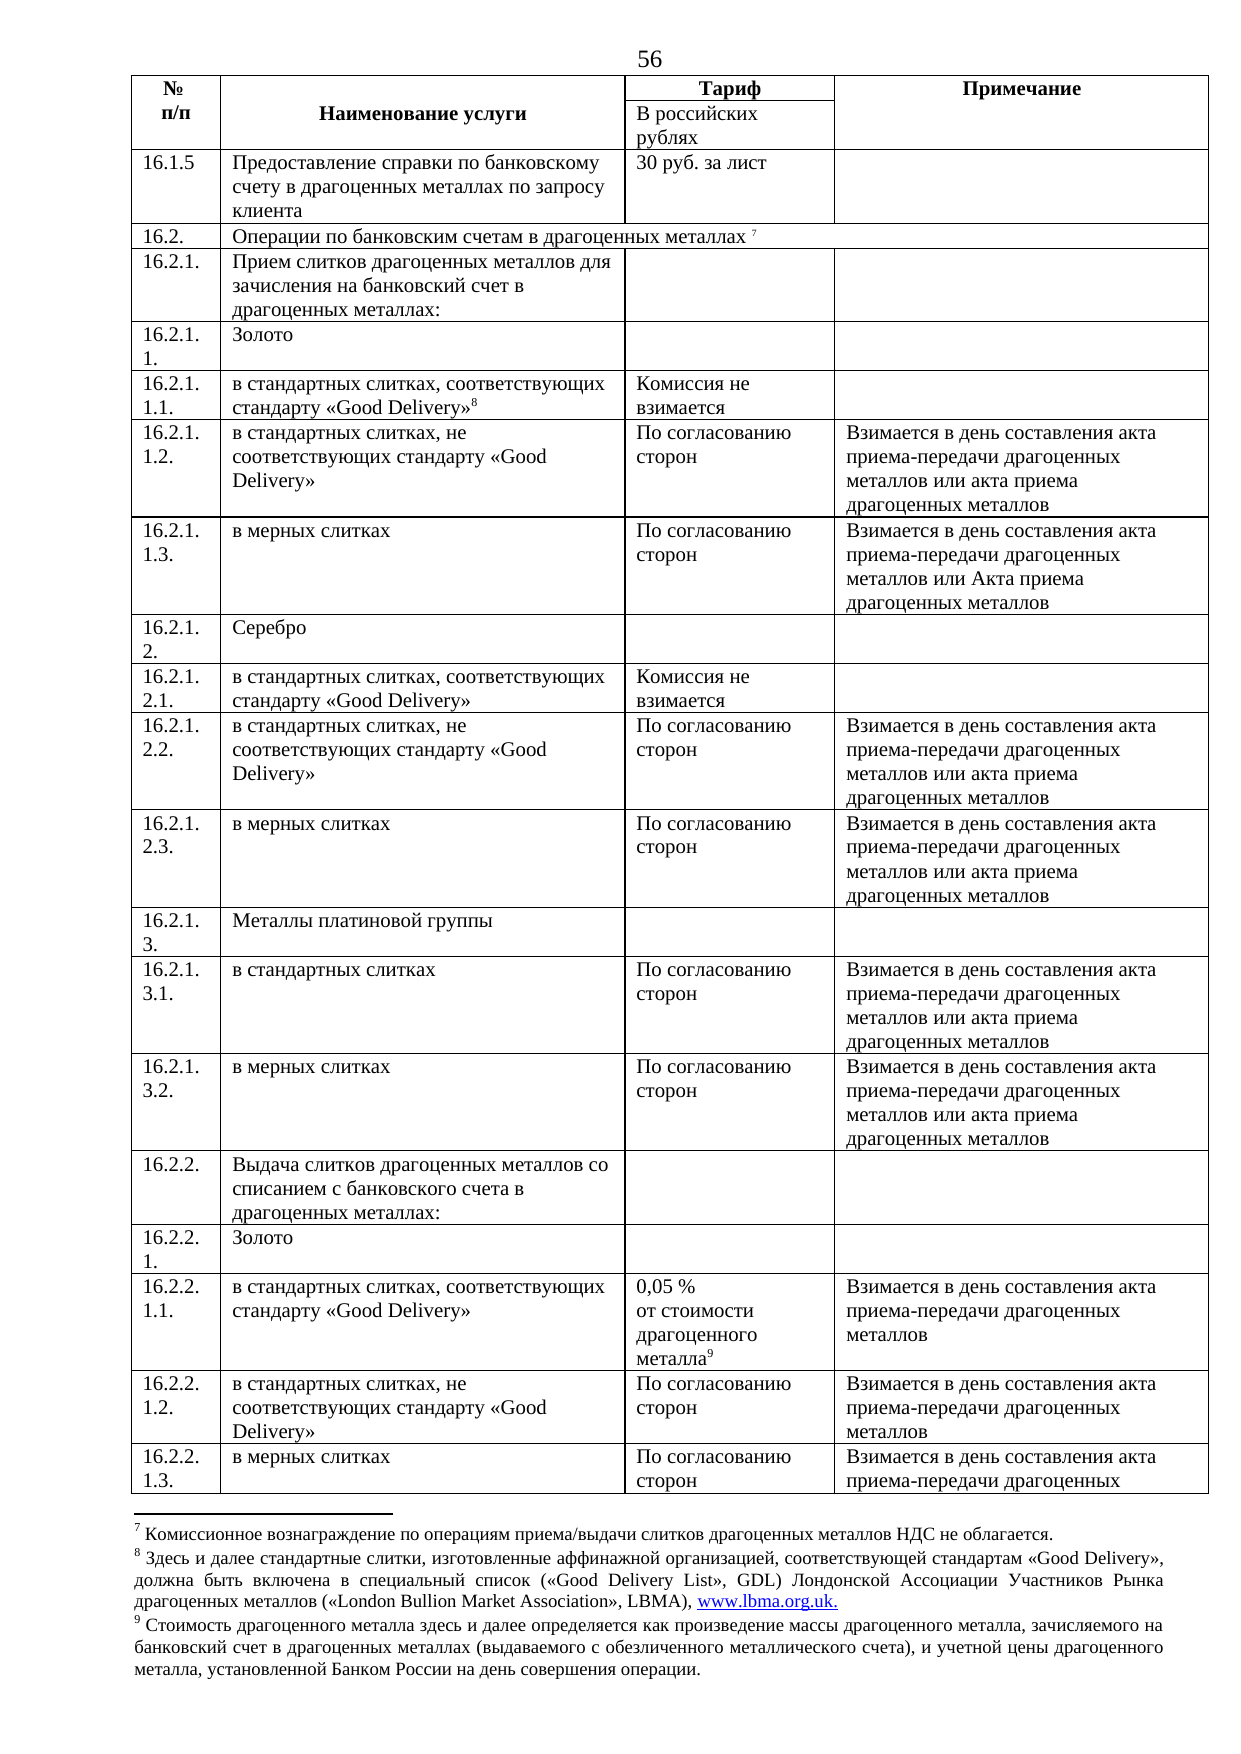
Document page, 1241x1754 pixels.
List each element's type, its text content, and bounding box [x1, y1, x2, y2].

table_cell 16.2.1.3.1. [132, 957, 220, 1053]
table_cell [626, 1225, 834, 1273]
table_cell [835, 1444, 1208, 1492]
table_header Примечание [835, 76, 1208, 149]
table_cell 16.2.1.1.2. [132, 420, 220, 516]
table_cell в стандартных слитках, соответствующих стандарту «Good Delivery» [221, 1274, 624, 1370]
table_cell [835, 150, 1208, 222]
table_cell в стандартных слитках [221, 957, 624, 1053]
table_cell По согласованию сторон [626, 1444, 834, 1492]
table_cell [835, 908, 1208, 956]
table_cell По согласованию сторон [626, 810, 834, 907]
table_cell По согласованию сторон [626, 1371, 834, 1443]
table_cell [835, 371, 1208, 419]
table_cell [835, 664, 1208, 712]
table_cell 16.2.1.2. [132, 615, 220, 663]
table_cell 16.2.1.2.2. [132, 713, 220, 809]
table_cell Золото [221, 1225, 624, 1273]
table_cell в мерных слитках [221, 810, 624, 907]
table_cell Прием слитков драгоценных металлов для зачисления на банковский счет в драгоценных металлах: [221, 249, 624, 321]
table_header № п/п [132, 76, 220, 149]
table_cell в стандартных слитках, соответствующих стандарту «Good Delivery» [221, 371, 624, 419]
table_cell 16.1.5 [132, 150, 220, 222]
table_cell По согласованию сторон [626, 420, 834, 516]
table_cell Выдача слитков драгоценных металлов со списанием с банковского счета в драгоценных металлах: [221, 1151, 624, 1224]
table_cell Взимается в день составления акта приема-передачи драгоценных металлов или акта приема драгоценных металлов [835, 957, 1208, 1053]
table_cell 16.2.1.3.2. [132, 1054, 220, 1150]
table_cell Взимается в день составления акта приема-передачи драгоценных металлов или акта приема драгоценных металлов [835, 810, 1208, 907]
table_cell 30 руб. за лист [626, 150, 834, 222]
table_cell Серебро [221, 615, 624, 663]
table_cell 16.2.1.1.3. [132, 518, 220, 614]
table_cell [626, 1151, 834, 1224]
table_cell [835, 249, 1208, 321]
table_cell По согласованию сторон [626, 1054, 834, 1150]
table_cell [835, 1371, 1208, 1443]
table_cell Комиссия не взимается [626, 664, 834, 712]
table_cell в стандартных слитках, не соответствующих стандарту «Good Delivery» [221, 1371, 624, 1443]
table_cell 16.2.1.2.3. [132, 810, 220, 907]
table_cell Взимается в день составления акта приема-передачи драгоценных металлов или акта приема драгоценных металлов [835, 1054, 1208, 1150]
table_cell 16.2.1.3. [132, 908, 220, 956]
table_cell 16.2.1. [132, 249, 220, 321]
table_cell 0,05 % от стоимости драгоценного металла [626, 1274, 834, 1370]
table_cell Комиссия не взимается [626, 371, 834, 419]
table_cell 16.2.2.1.3. [132, 1444, 220, 1492]
table_cell Металлы платиновой группы [221, 908, 624, 956]
table_cell Взимается в день составления акта приема-передачи драгоценных металлов или акта приема драгоценных металлов [835, 713, 1208, 809]
table_cell Операции по банковским счетам в драгоценных металлах [221, 224, 1208, 248]
table_cell [626, 249, 834, 321]
table_cell в стандартных слитках, не соответствующих стандарту «Good Delivery» [221, 713, 624, 809]
table_cell 16.2.1.2.1. [132, 664, 220, 712]
table_cell Предоставление справки по банковскому счету в драгоценных металлах по запросу клиента [221, 150, 624, 222]
table_cell [835, 322, 1208, 370]
table_cell 16.2.2.1.1. [132, 1274, 220, 1370]
table_cell в стандартных слитках, соответствующих стандарту «Good Delivery» [221, 664, 624, 712]
table_cell Взимается в день составления акта приема-передачи драгоценных металлов или Акта приема драгоценных металлов [835, 518, 1208, 614]
table_cell По согласованию сторон [626, 713, 834, 809]
table_cell в мерных слитках [221, 1054, 624, 1150]
table_cell в мерных слитках [221, 518, 624, 614]
table_cell Золото [221, 322, 624, 370]
table_cell 16.2.2. [132, 1151, 220, 1224]
table_cell [626, 908, 834, 956]
table_cell По согласованию сторон [626, 518, 834, 614]
table_cell [835, 615, 1208, 663]
table_cell в стандартных слитках, не соответствующих стандарту «Good Delivery» [221, 420, 624, 516]
table_cell [626, 322, 834, 370]
table_cell [835, 1225, 1208, 1273]
table_cell [835, 1151, 1208, 1224]
table_cell 16.2. [132, 224, 220, 248]
table_cell 16.2.1.1. [132, 322, 220, 370]
table_header Тариф [626, 76, 834, 100]
table_cell 16.2.2.1. [132, 1225, 220, 1273]
table_cell По согласованию сторон [626, 957, 834, 1053]
table_cell Взимается в день составления акта приема-передачи драгоценных металлов или акта приема драгоценных металлов [835, 420, 1208, 516]
table_header Наименование услуги [221, 76, 624, 149]
table_cell В российских рублях [626, 101, 834, 149]
table_cell Взимается в день составления акта приема-передачи драгоценных металлов [835, 1274, 1208, 1370]
table_cell 16.2.1.1.1. [132, 371, 220, 419]
table_cell в мерных слитках [221, 1444, 624, 1492]
table_cell [626, 615, 834, 663]
table_cell 16.2.2.1.2. [132, 1371, 220, 1443]
